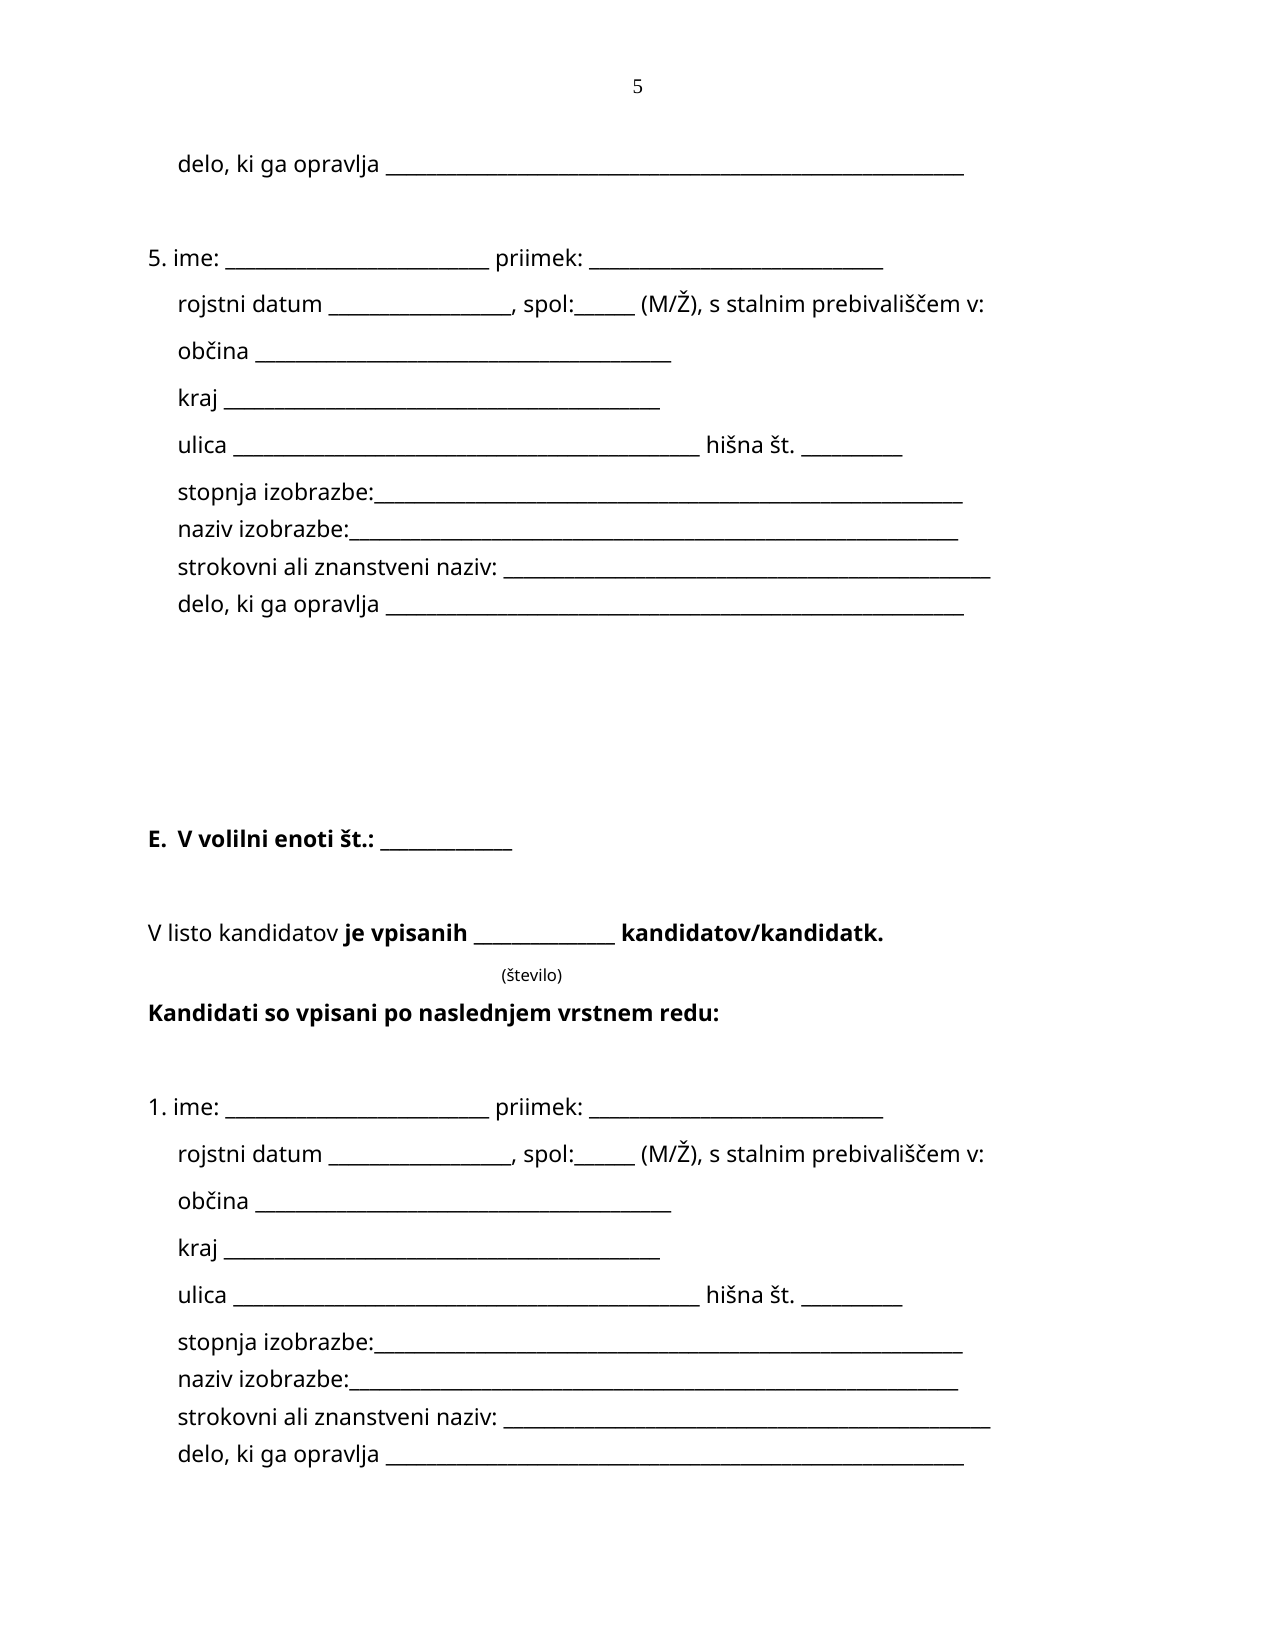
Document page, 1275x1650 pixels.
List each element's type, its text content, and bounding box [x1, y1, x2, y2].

text 5. ime: __________________________ priimek: _____________________________ [148, 241, 1127, 273]
text rojstni datum __________________, spol:______ (M/Ž), s stalnim prebivališčem v: [148, 1138, 1127, 1169]
text (število) [148, 963, 1127, 986]
text delo, ki ga opravlja _________________________________________________________ [148, 588, 1127, 619]
text stopnja izobrazbe:__________________________________________________________ [148, 1326, 1127, 1357]
text ulica ______________________________________________ hišna št. __________ [148, 429, 1127, 460]
subtitle V volilni enoti št.: ______________ [148, 823, 1127, 854]
text naziv izobrazbe:____________________________________________________________ [148, 1363, 1127, 1394]
text naziv izobrazbe:____________________________________________________________ [148, 513, 1127, 544]
text občina _________________________________________ [148, 335, 1127, 366]
text kraj ___________________________________________ [148, 382, 1127, 413]
text delo, ki ga opravlja _________________________________________________________ [148, 148, 1127, 179]
text rojstni datum __________________, spol:______ (M/Ž), s stalnim prebivališčem v: [148, 288, 1127, 319]
text stopnja izobrazbe:__________________________________________________________ [148, 476, 1127, 507]
text ulica ______________________________________________ hišna št. __________ [148, 1279, 1127, 1310]
text občina _________________________________________ [148, 1185, 1127, 1216]
subtitle V listo kandidatov je vpisanih _______________ kandidatov/kandidatk. [148, 916, 1127, 948]
text strokovni ali znanstveni naziv: ________________________________________________ [148, 551, 1127, 582]
text kraj ___________________________________________ [148, 1232, 1127, 1263]
text 1. ime: __________________________ priimek: _____________________________ [148, 1091, 1127, 1122]
text delo, ki ga opravlja _________________________________________________________ [148, 1438, 1127, 1469]
text strokovni ali znanstveni naziv: ________________________________________________ [148, 1401, 1127, 1432]
subtitle Kandidati so vpisani po naslednjem vrstnem redu: [148, 997, 1127, 1029]
